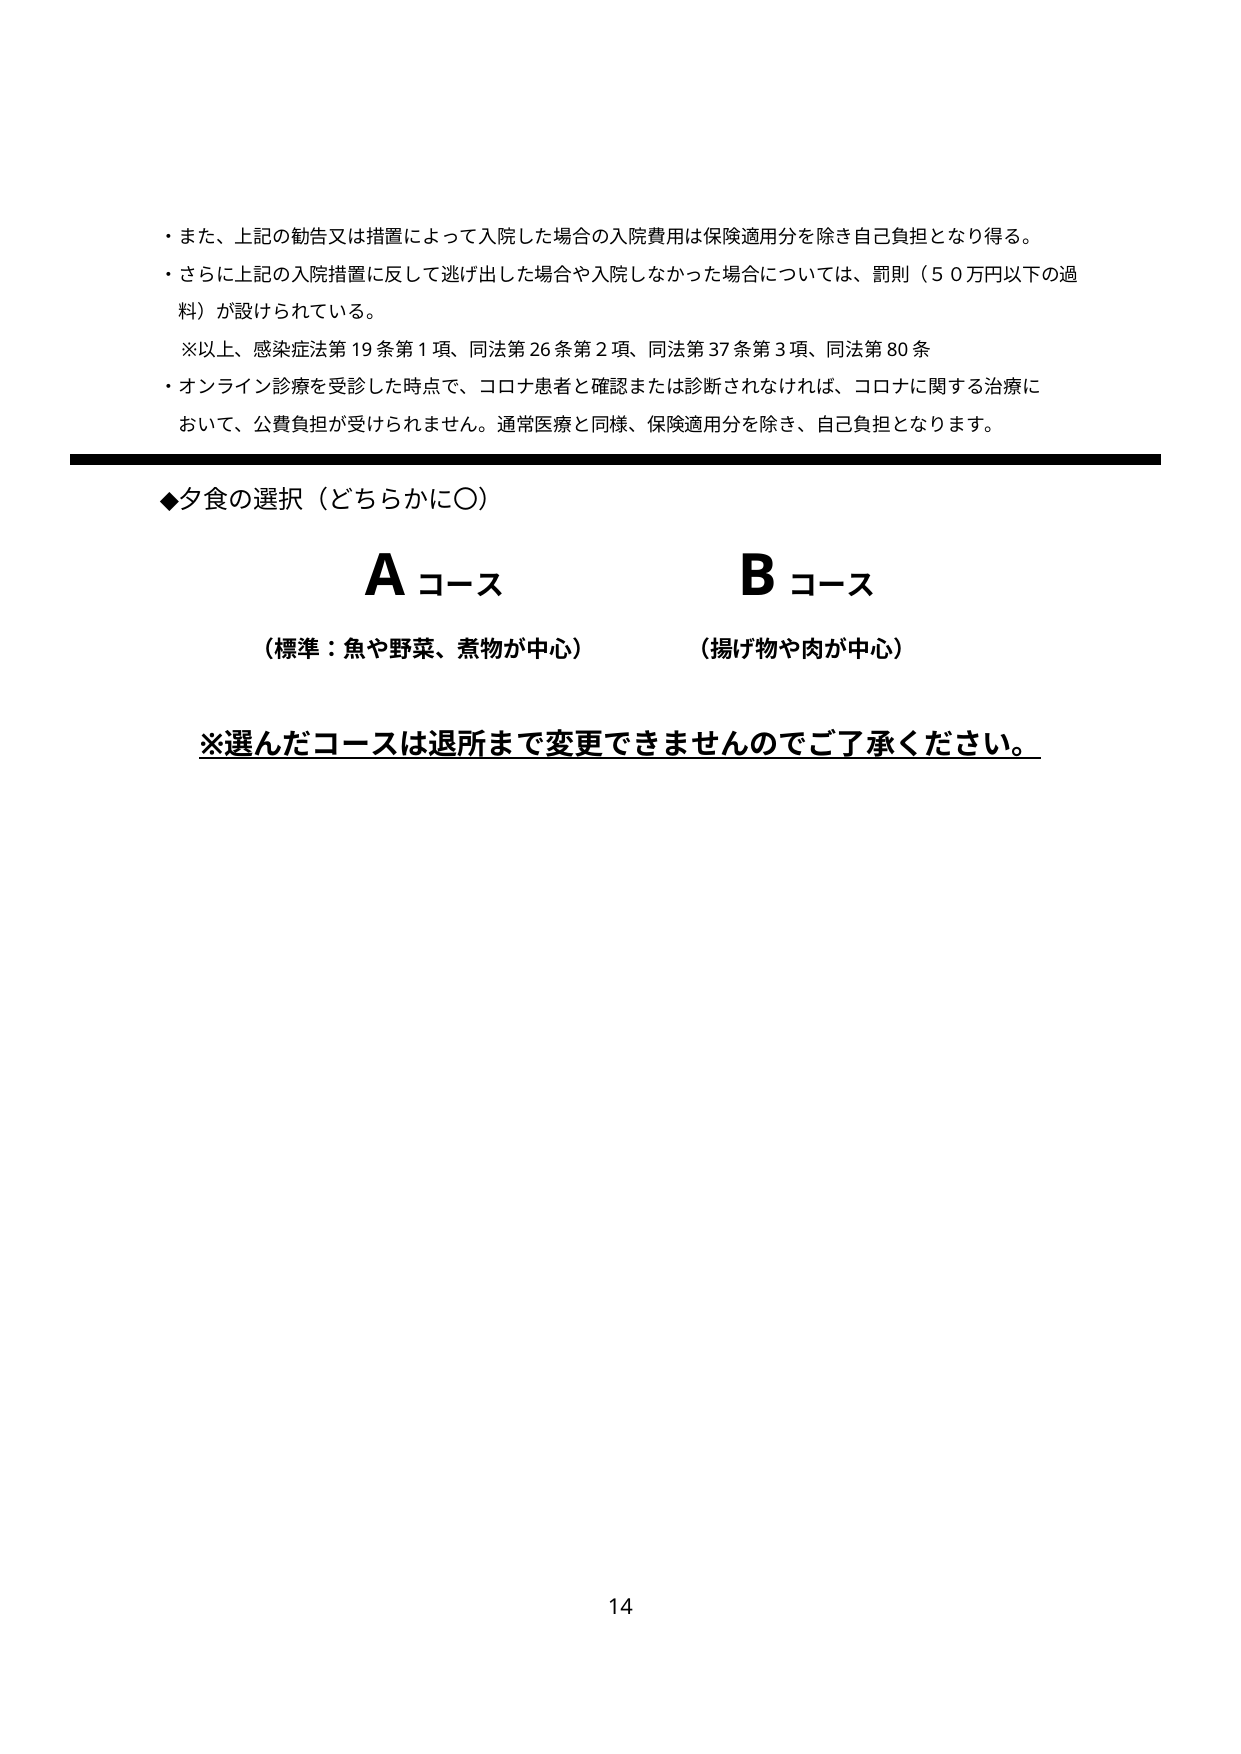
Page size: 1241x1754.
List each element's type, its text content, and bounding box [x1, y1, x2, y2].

text Aコース Bコース [159, 517, 1081, 629]
text ※以上、感染症法第19条第1項、同法第26条第２項、同法第37条第3項、同法第80条 [181, 329, 1081, 367]
text ・また、上記の勧告又は措置によって入院した場合の入院費用は保険適用分を除き自己負担となり得る。 [159, 217, 1081, 254]
text ・さらに上記の入院措置に反して逃げ出した場合や入院しなかった場合については、罰則（５０万円以下の過料）が設けられている。 [159, 254, 1081, 329]
text ・オンライン診療を受診した時点で、コロナ患者と確認または診断されなければ、コロナに関する治療において、公費負担が受けられません。通常医療と同様、保険適用分を除き、自己負担となります。 [159, 367, 1046, 442]
text （標準：魚や野菜、煮物が中心） （揚げ物や肉が中心） [159, 629, 1081, 667]
text ※選んだコースは退所まで変更できませんのでご了承ください。 [159, 704, 1081, 779]
text ◆夕食の選択（どちらかに〇） [159, 479, 1081, 517]
